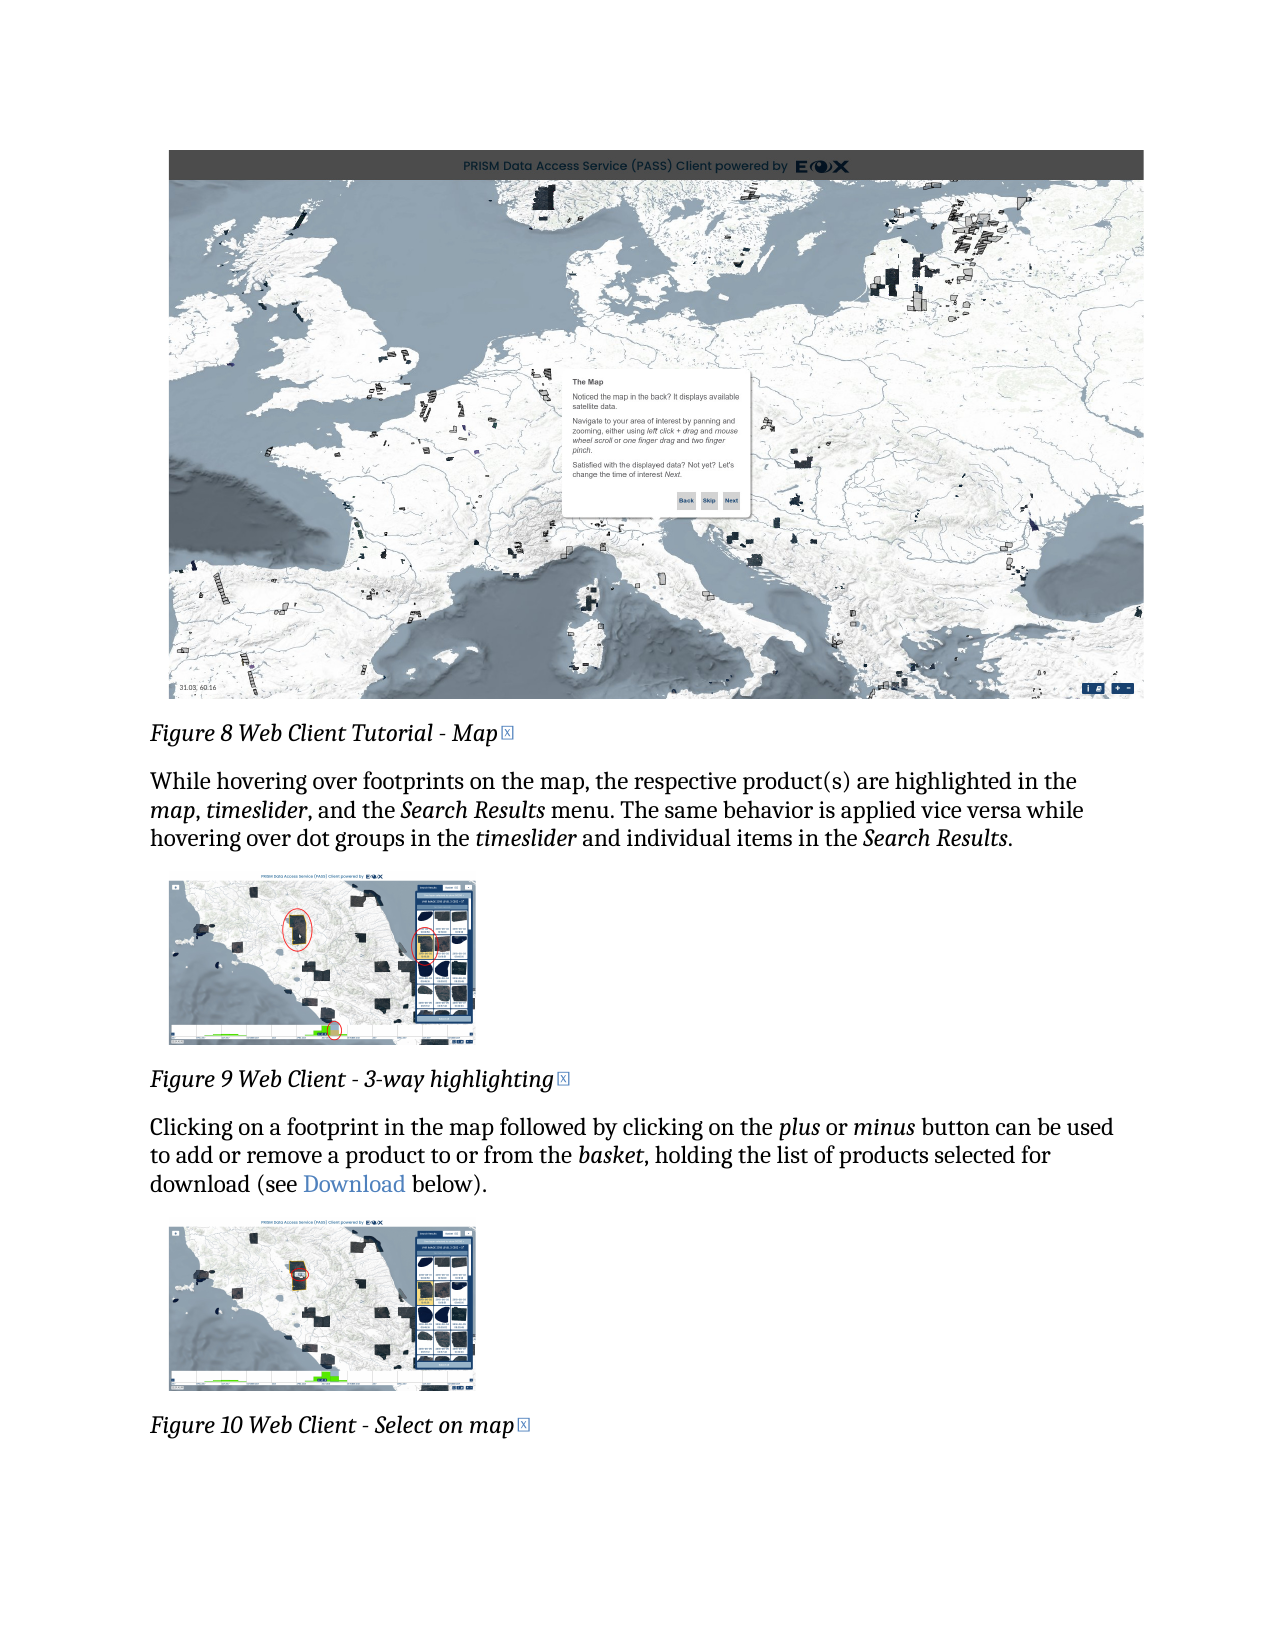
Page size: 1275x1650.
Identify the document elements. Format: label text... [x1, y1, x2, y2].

text Figure 9 Web Client - 3-way highlighting [150, 1065, 1125, 1094]
text While hovering over footprints on the map, the respective product(s) are highlighted in the map, timeslider, and the Search Results menu. The same behavior is applied vice versa while hovering over dot groups in the timeslider and individual items in the Search Results. [150, 767, 1125, 853]
picture [168, 1217, 476, 1391]
picture [168, 150, 1144, 699]
text Figure 8 Web Client Tutorial - Map [150, 719, 1125, 748]
text Clicking on a footprint in the map followed by clicking on the plus or minus button can be used to add or remove a product to or from the basket, holding the list of products selected for download (see Download below). [150, 1113, 1125, 1199]
text Figure 10 Web Client - Select on map [150, 1411, 1125, 1440]
picture [168, 871, 476, 1045]
